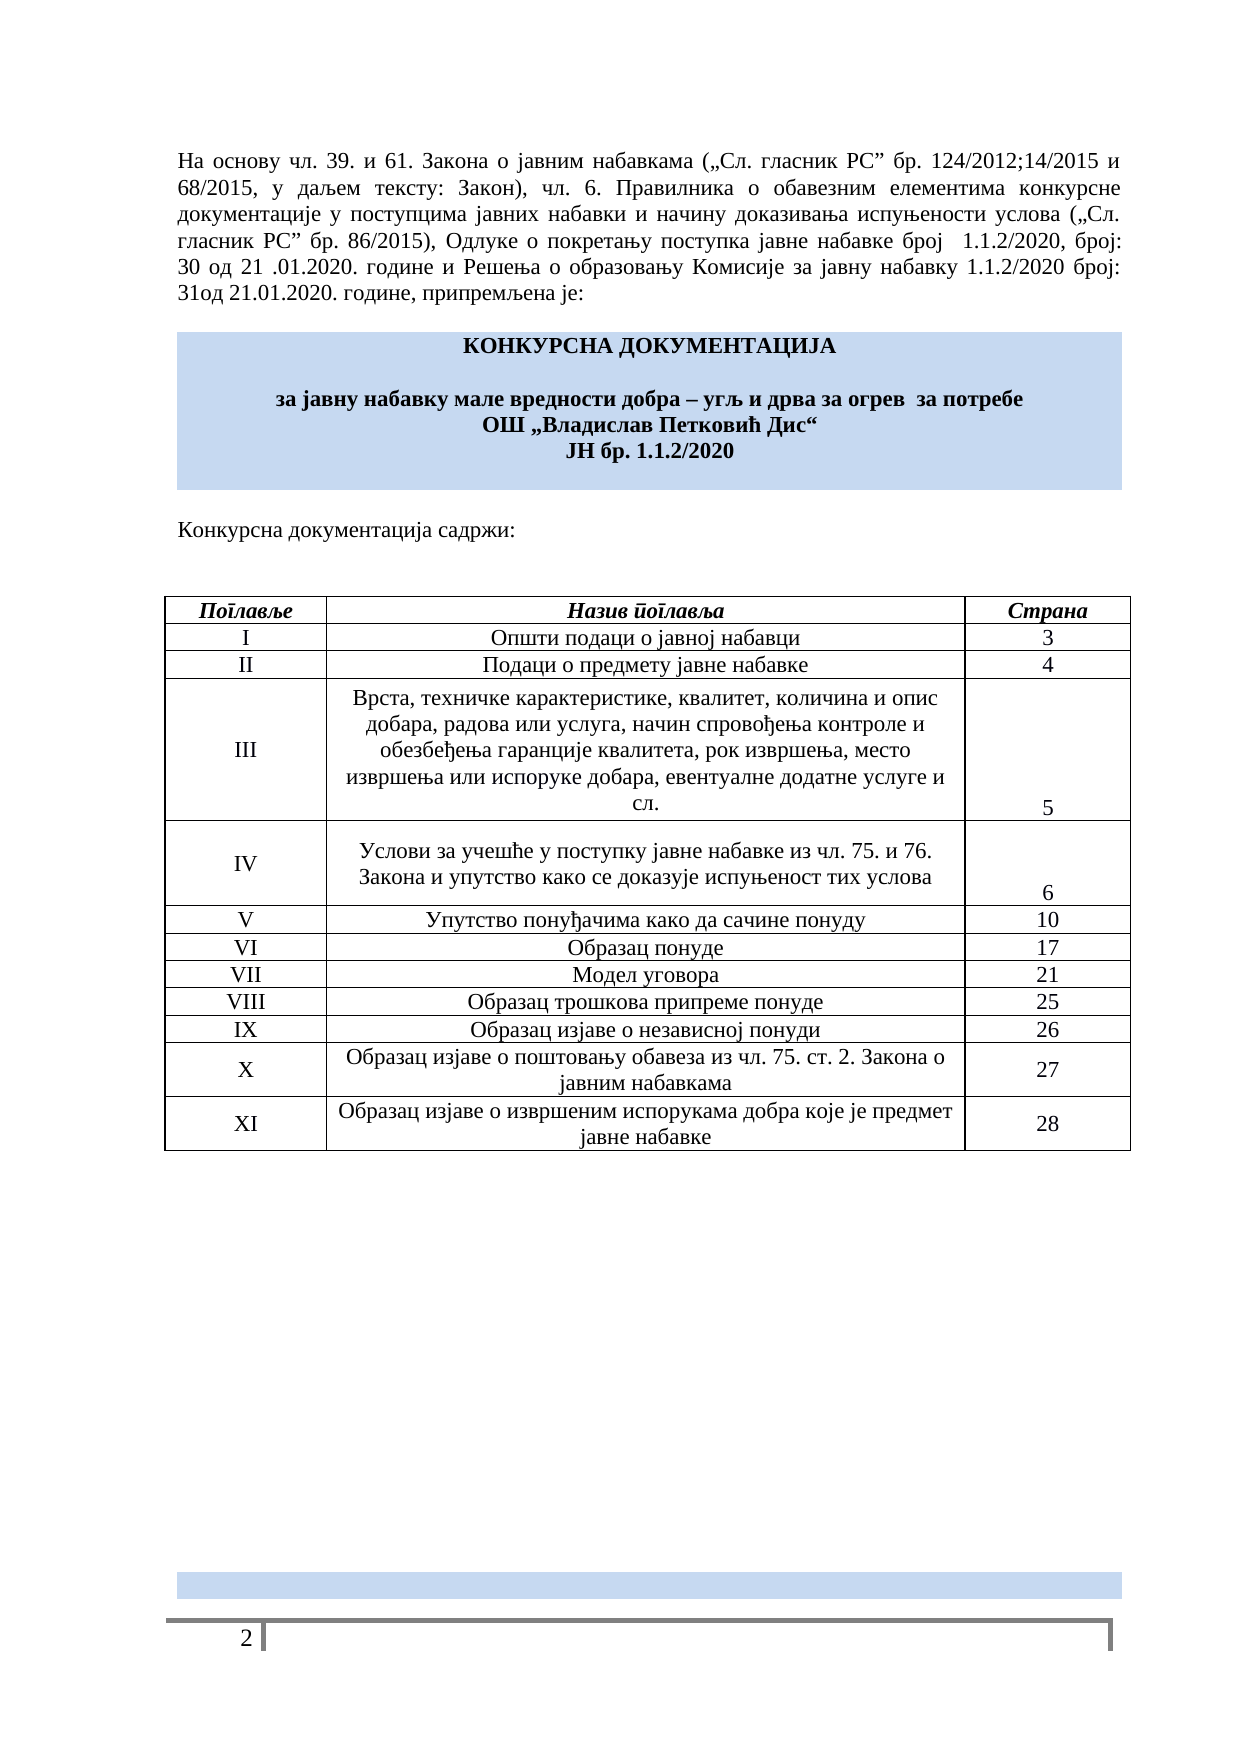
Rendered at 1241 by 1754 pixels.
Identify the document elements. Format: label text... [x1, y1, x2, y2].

table_cell III [166, 679, 326, 820]
table_cell I [166, 624, 326, 650]
table_cell IV [166, 821, 326, 905]
text ЈН бр. 1.1.2/2020 [177, 437, 1122, 464]
table_cell 4 [966, 651, 1130, 678]
table_cell Образац изјаве о поштовању обавеза из чл. 75. ст. 2. Закона о јавним набавкама [327, 1043, 964, 1096]
table_cell 6 [966, 821, 1130, 905]
table_header Назив поглавља [327, 597, 964, 623]
table_cell IX [166, 1016, 326, 1042]
table_cell VIII [166, 988, 326, 1015]
table_cell VI [166, 934, 326, 960]
table_cell XI [166, 1097, 326, 1149]
table_cell 26 [966, 1016, 1130, 1042]
table_cell 17 [966, 934, 1130, 960]
table_header Страна [966, 597, 1130, 623]
table_cell Врста, техничке карактеристике, квалитет, количина и опис добара, радова или услуга, начин спровођења контроле и обезбеђења гаранције квалитета, рок извршења, место извршења или испоруке добара, евентуалне додатне услуге и сл. [327, 679, 964, 820]
table_cell 21 [966, 961, 1130, 987]
table_cell 10 [966, 906, 1130, 932]
table_cell Упутство понуђачима како да сачине понуду [327, 906, 964, 932]
table_cell Подаци о предмету јавне набавке [327, 651, 964, 678]
text Конкурсна документација садржи: [177, 517, 1122, 543]
text На основу чл. 39. и 61. Закона о јавним набавкама („Сл. гласник РС” бр. 124/2012;14/2015 и 68/2015, у даљем тексту: Закон), чл. 6. Правилника о обавезним елементима конкурсне документације у поступцима јавних набавки и начину доказивања испуњености услова („Сл. гласник РС” бр. 86/2015), Одлуке о покретању поступка јавне набавке број 1.1.2/2020, број: 30 од 21 .01.2020. године и Решења о образовању Комисије за јавну набавку 1.1.2/2020 број: 31од 21.01.2020. године, припремљена је: [177, 148, 1122, 306]
table_cell V [166, 906, 326, 932]
text за јавну набавку мале вредности добра – угљ и дрва за огрев за потребе [177, 385, 1122, 411]
table_cell 3 [966, 624, 1130, 650]
table_cell 5 [966, 679, 1130, 820]
text ОШ „Владислав Петковић Дис“ [177, 411, 1122, 437]
table_cell 27 [966, 1043, 1130, 1096]
table_cell Општи подаци о јавној набавци [327, 624, 964, 650]
table_cell 25 [966, 988, 1130, 1015]
table_cell Услови за учешће у поступку јавне набавке из чл. 75. и 76. Закона и упутство како се доказује испуњеност тих услова [327, 821, 964, 905]
table_cell Образац понуде [327, 934, 964, 960]
table_cell II [166, 651, 326, 678]
text КОНКУРСНА ДОКУМЕНТАЦИЈА [177, 332, 1122, 358]
table_cell Образац изјаве о извршеним испорукама добра које је предмет јавне набавке [327, 1097, 964, 1149]
table_cell 28 [966, 1097, 1130, 1149]
table_cell VII [166, 961, 326, 987]
table_cell X [166, 1043, 326, 1096]
table_cell Образац трошкова припреме понуде [327, 988, 964, 1015]
table_cell Модел уговора [327, 961, 964, 987]
table_header Поглавље [166, 597, 326, 623]
table_cell Образац изјаве о независној понуди [327, 1016, 964, 1042]
